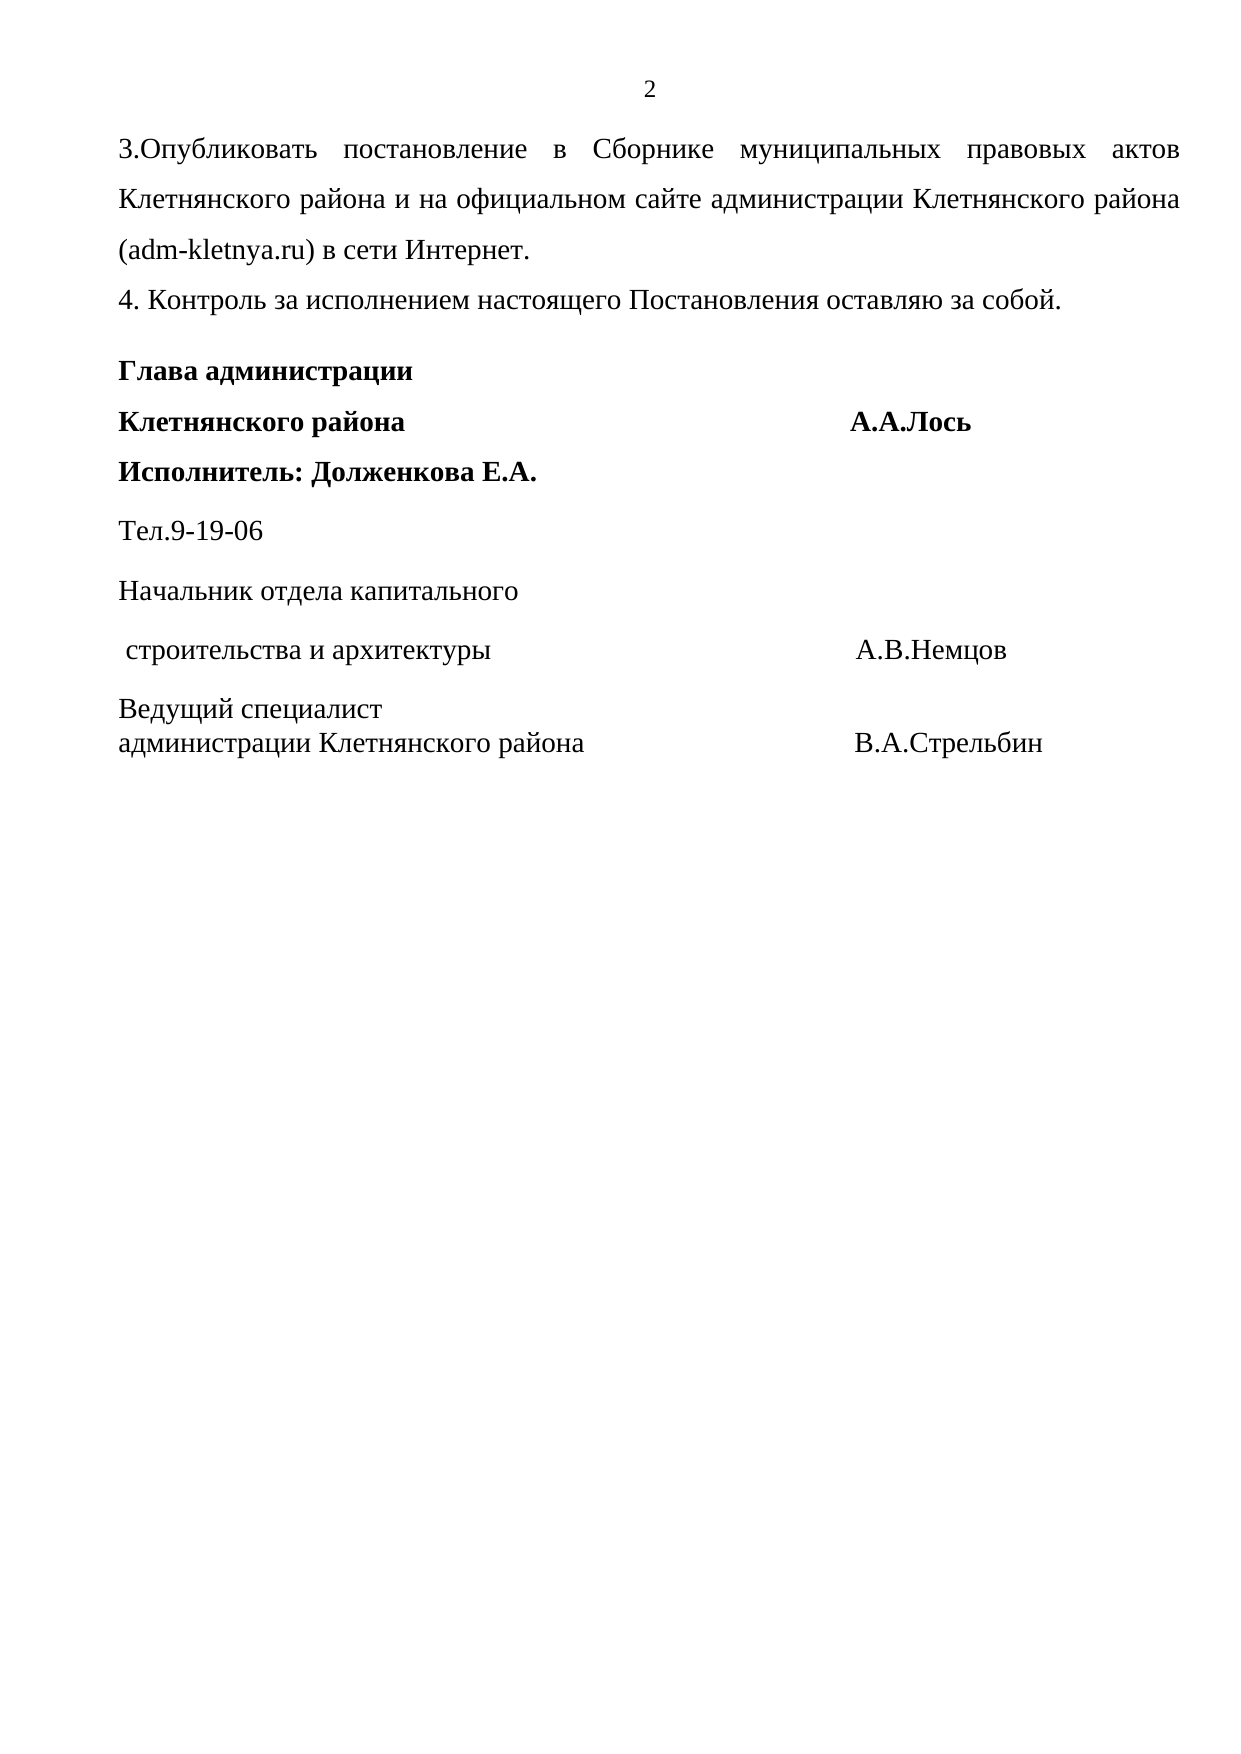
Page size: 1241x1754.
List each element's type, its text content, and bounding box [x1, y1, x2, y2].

text Глава администрации [118, 353, 1181, 387]
text Клетнянского района А.А.Лось [118, 404, 1181, 437]
text Исполнитель: Долженкова Е.А. [118, 454, 1181, 488]
text строительства и архитектуры А.В.Немцов [118, 632, 1181, 666]
text Ведущий специалист [118, 692, 1181, 725]
text Тел.9-19-06 [118, 513, 1181, 547]
text администрации Клетнянского района В.А.Стрельбин [118, 725, 1181, 759]
text 4. Контроль за исполнением настоящего Постановления оставляю за собой. [118, 282, 1181, 316]
text 3.Опубликовать постановление в Сборнике муниципальных правовых актов Клетнянского района и на официальном сайте администрации Клетнянского района (adm-kletnya.ru) в сети Интернет. [118, 131, 1181, 266]
text Начальник отдела капитального [118, 573, 1181, 606]
